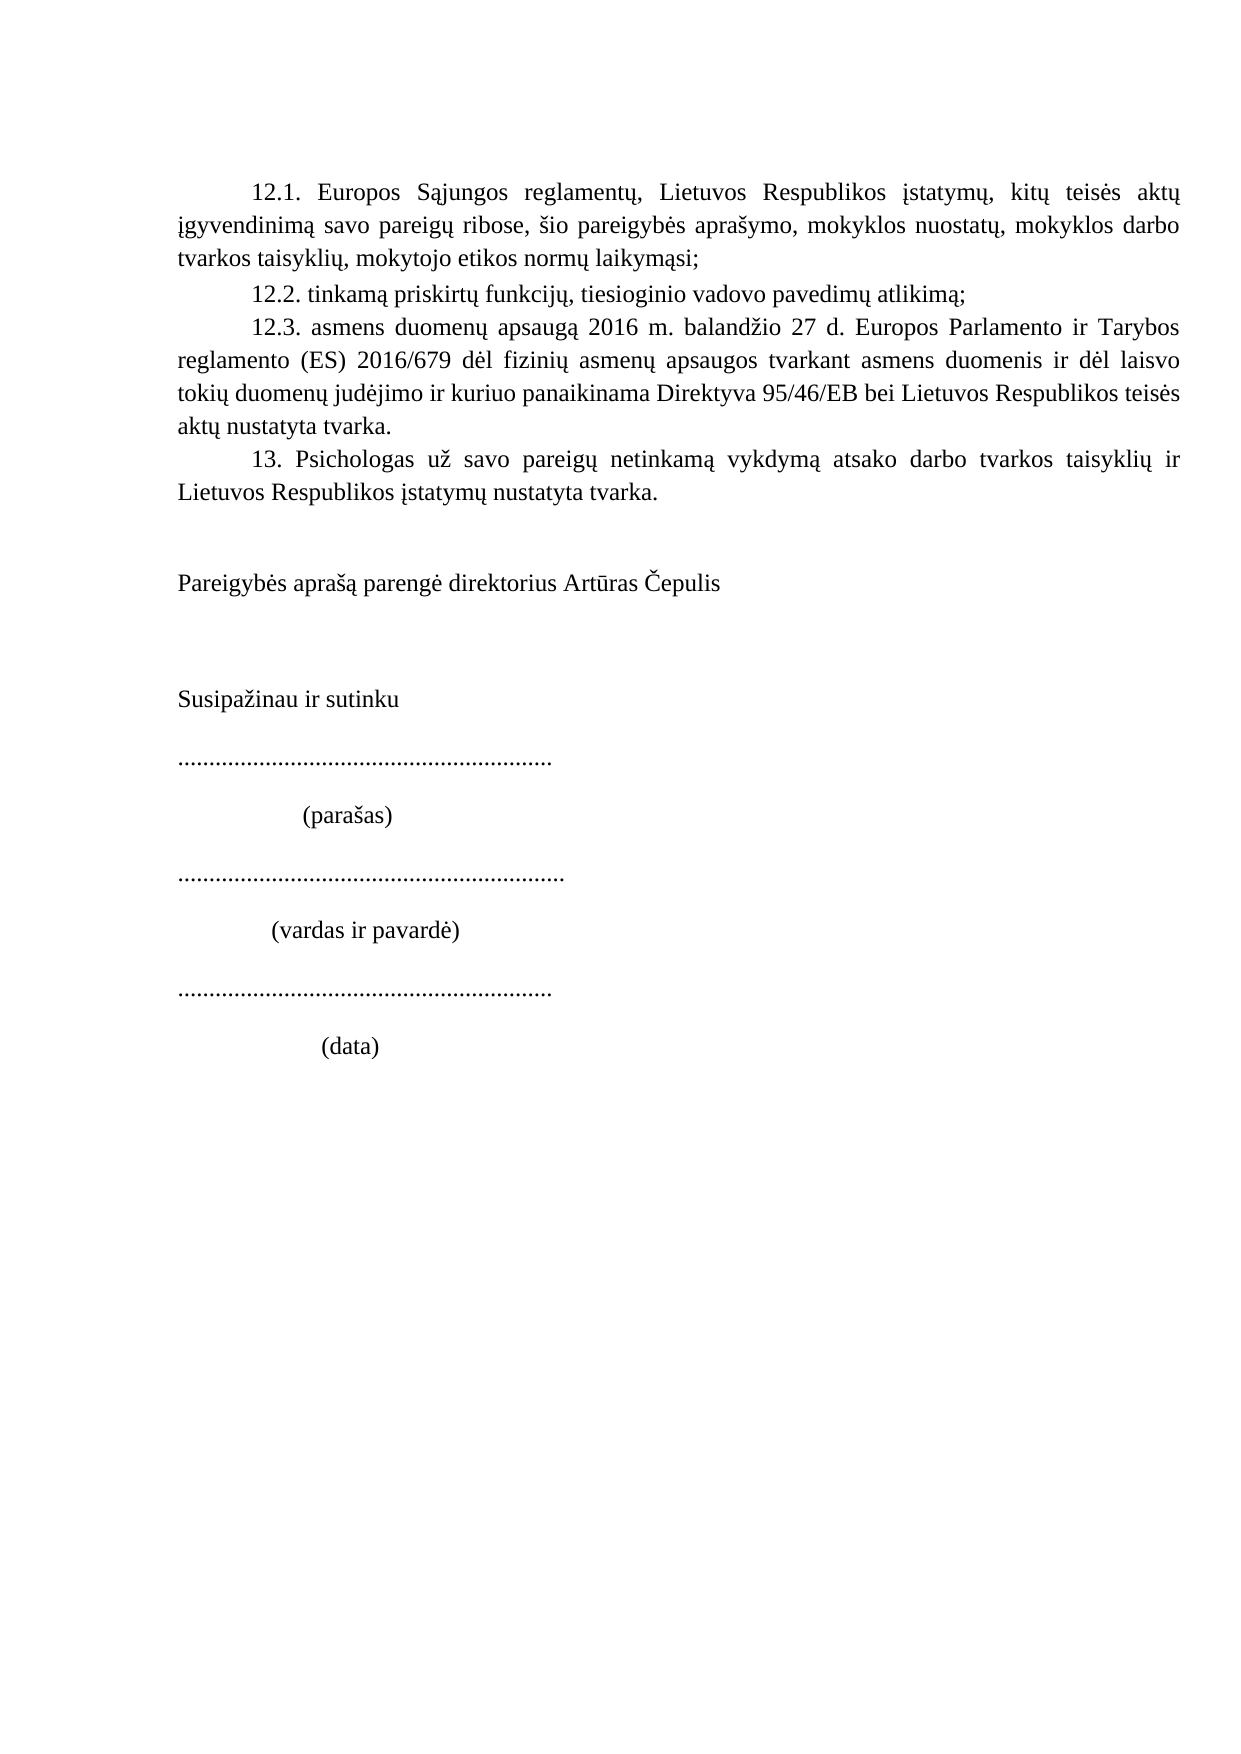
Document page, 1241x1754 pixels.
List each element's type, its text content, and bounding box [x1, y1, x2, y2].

text 12.1. Europos Sąjungos reglamentų, Lietuvos Respublikos įstatymų, kitų teisės aktų įgyvendinimą savo pareigų ribose, šio pareigybės aprašymo, mokyklos nuostatų, mokyklos darbo tvarkos taisyklių, mokytojo etikos normų laikymąsi; [177, 177, 1181, 272]
text .............................................................. [177, 858, 1181, 886]
text 12.3. asmens duomenų apsaugą 2016 m. balandžio 27 d. Europos Parlamento ir Tarybos reglamento (ES) 2016/679 dėl fizinių asmenų apsaugos tvarkant asmens duomenis ir dėl laisvo tokių duomenų judėjimo ir kuriuo panaikinama Direktyva 95/46/EB bei Lietuvos Respublikos teisės aktų nustatyta tvarka. [177, 312, 1181, 440]
text Pareigybės aprašą parengė direktorius Artūras Čepulis [177, 568, 1181, 597]
text (data) [177, 1031, 1181, 1060]
text (vardas ir pavardė) [177, 916, 1181, 944]
text ............................................................ [177, 973, 1181, 1002]
text 13. Psichologas už savo pareigų netinkamą vykdymą atsako darbo tvarkos taisyklių ir Lietuvos Respublikos įstatymų nustatyta tvarka. [177, 444, 1181, 506]
text Susipažinau ir sutinku [177, 684, 1181, 713]
text 12.2. tinkamą priskirtų funkcijų, tiesioginio vadovo pavedimų atlikimą; [177, 279, 1181, 308]
text (parašas) [177, 800, 1181, 828]
text ............................................................ [177, 742, 1181, 771]
